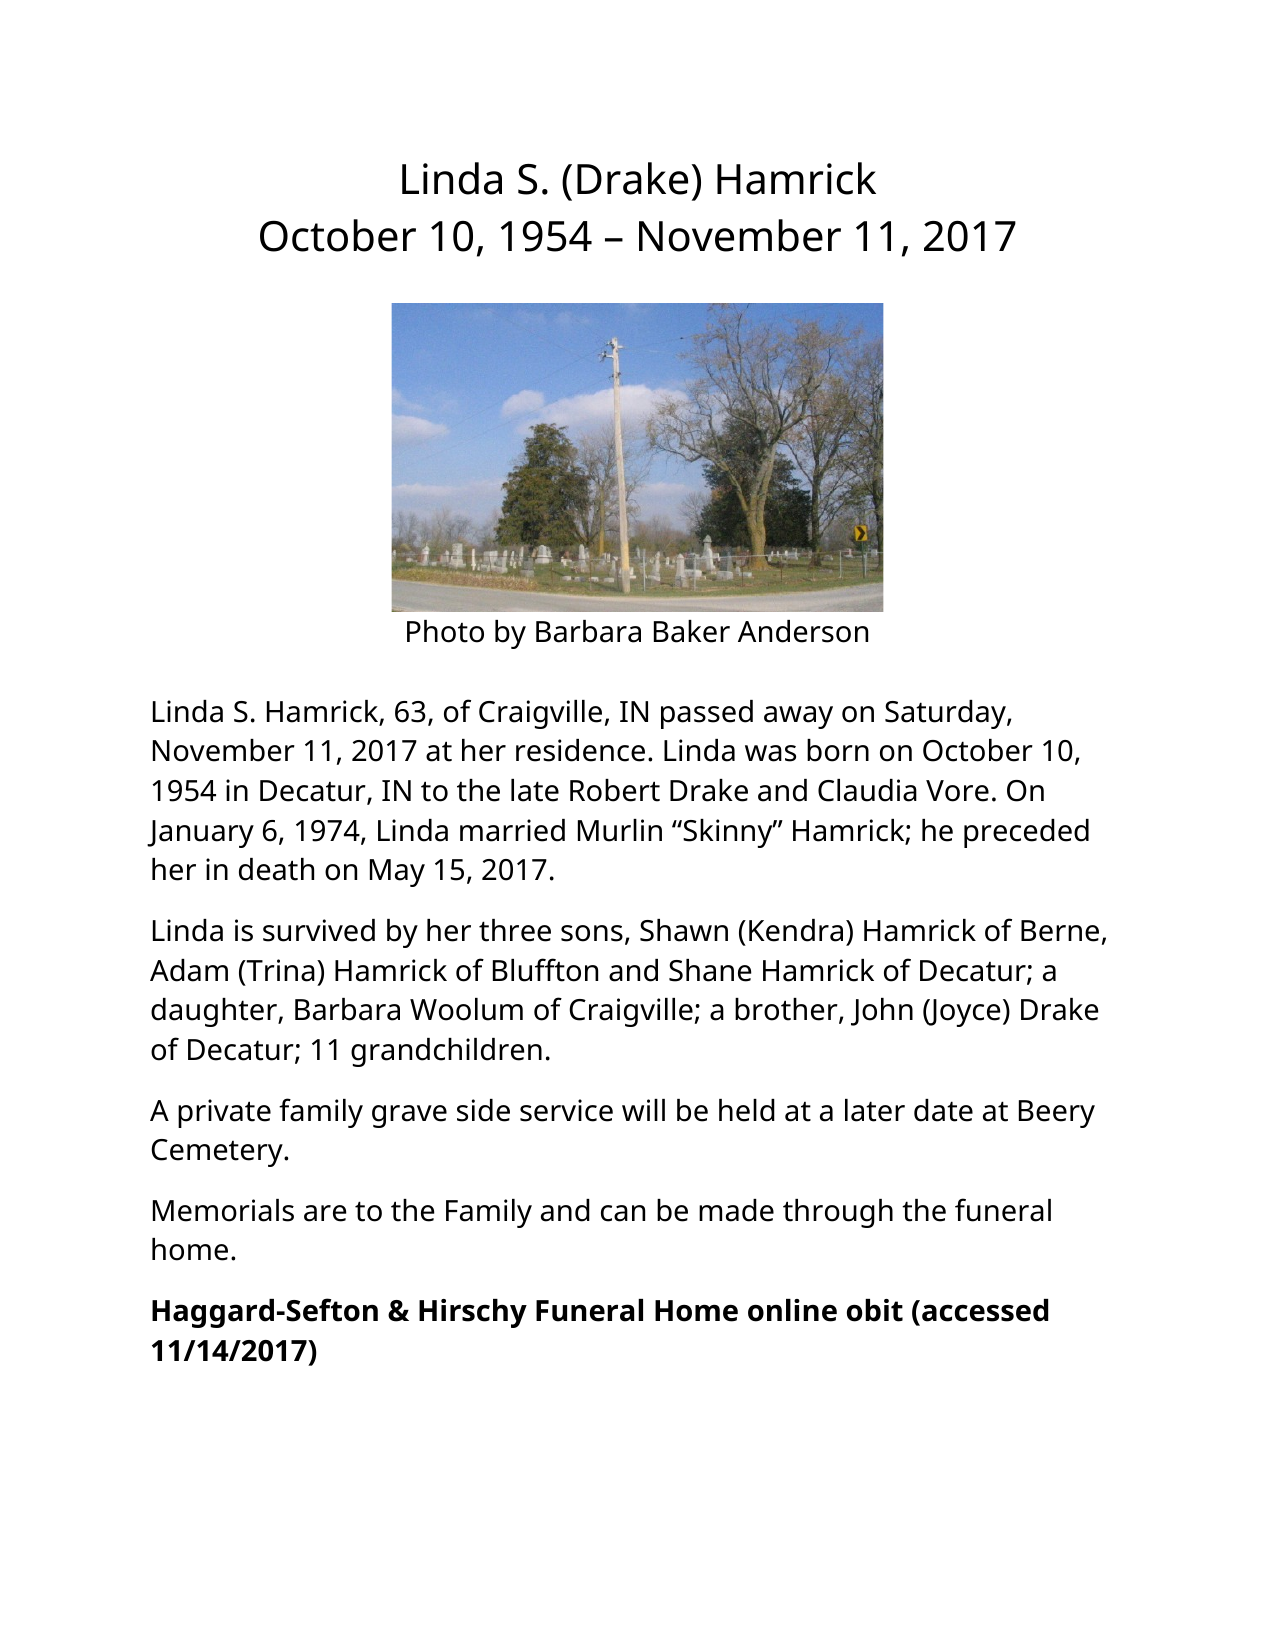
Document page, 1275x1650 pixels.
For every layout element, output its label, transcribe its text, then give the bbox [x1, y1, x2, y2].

picture [391, 303, 884, 612]
text Photo by Barbara Baker Anderson [150, 612, 1125, 651]
text Memorials are to the Family and can be made through the funeral home. [150, 1190, 1125, 1269]
text Linda S. Hamrick, 63, of Craigville, IN passed away on Saturday, November 11, 2017 at her residence. Linda was born on October 10, 1954 in Decatur, IN to the late Robert Drake and Claudia Vore. On January 6, 1974, Linda married Murlin “Skinny” Hamrick; he preceded her in death on May 15, 2017. [150, 691, 1125, 889]
text Haggard-Sefton & Hirschy Funeral Home online obit (accessed 11/14/2017) [150, 1290, 1125, 1369]
text October 10, 1954 – November 11, 2017 [150, 207, 1125, 263]
text Linda is survived by her three sons, Shawn (Kendra) Hamrick of Berne, Adam (Trina) Hamrick of Bluffton and Shane Hamrick of Decatur; a daughter, Barbara Woolum of Craigville; a brother, John (Joyce) Drake of Decatur; 11 grandchildren. [150, 910, 1125, 1069]
text Linda S. (Drake) Hamrick [150, 150, 1125, 207]
text A private family grave side service will be held at a later date at Beery Cemetery. [150, 1090, 1125, 1169]
